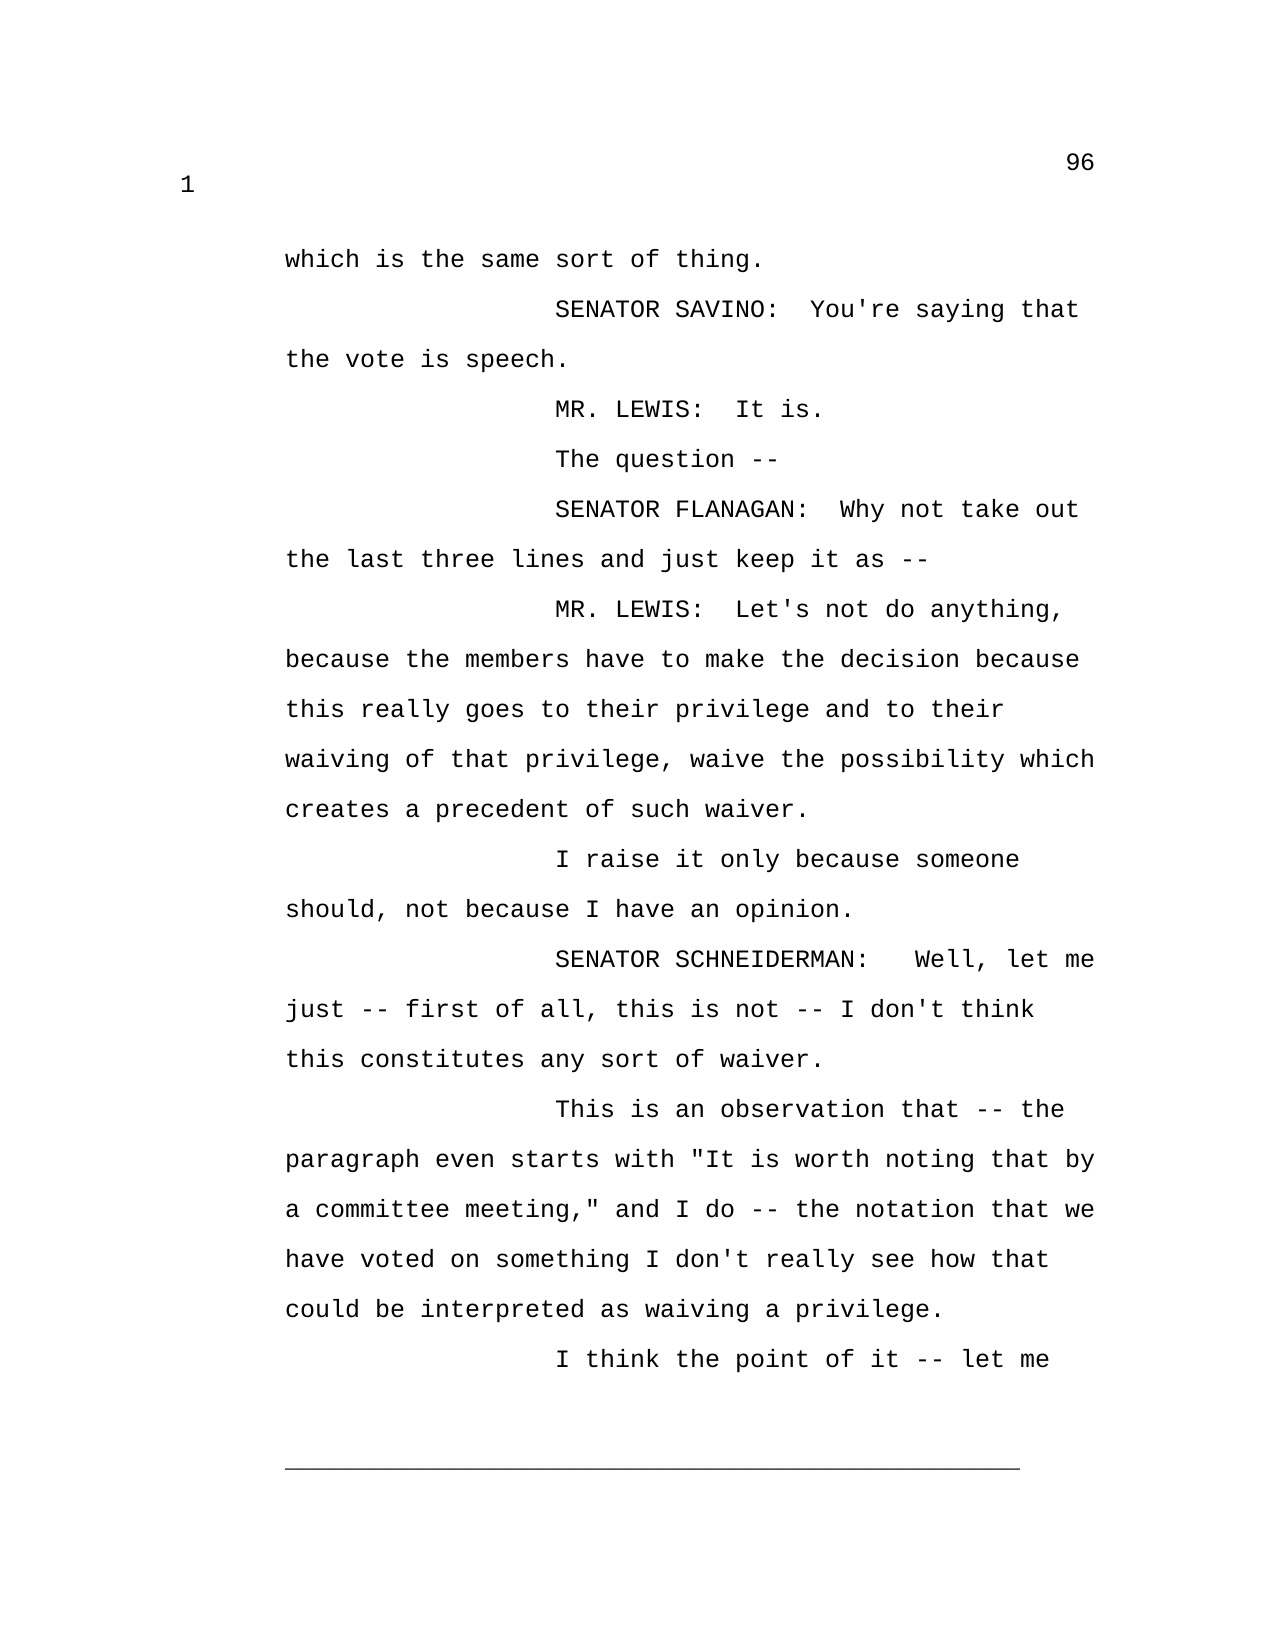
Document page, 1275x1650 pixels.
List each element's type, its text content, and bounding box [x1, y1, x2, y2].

text SENATOR SAVINO: You're saying that the vote is speech. [285, 275, 1095, 375]
text SENATOR FLANAGAN: Why not take out the last three lines and just keep it as -- [285, 475, 1095, 575]
text MR. LEWIS: Let's not do anything, because the members have to make the decision because this really goes to their privilege and to their waiving of that privilege, waive the possibility which creates a precedent of such waiver. [285, 575, 1095, 825]
text This is an observation that -- the paragraph even starts with "It is worth noting that by a committee meeting," and I do -- the notation that we have voted on something I don't really see how that could be interpreted as waiving a privilege. [285, 1075, 1095, 1325]
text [285, 1325, 1095, 1375]
text SENATOR SCHNEIDERMAN: Well, let me just -- first of all, this is not -- I don't think this constitutes any sort of waiver. [285, 925, 1095, 1075]
text I raise it only because someone should, not because I have an opinion. [285, 825, 1095, 925]
text MR. LEWIS: It is. [285, 375, 1095, 425]
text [285, 225, 1095, 275]
text The question -- [285, 425, 1095, 475]
